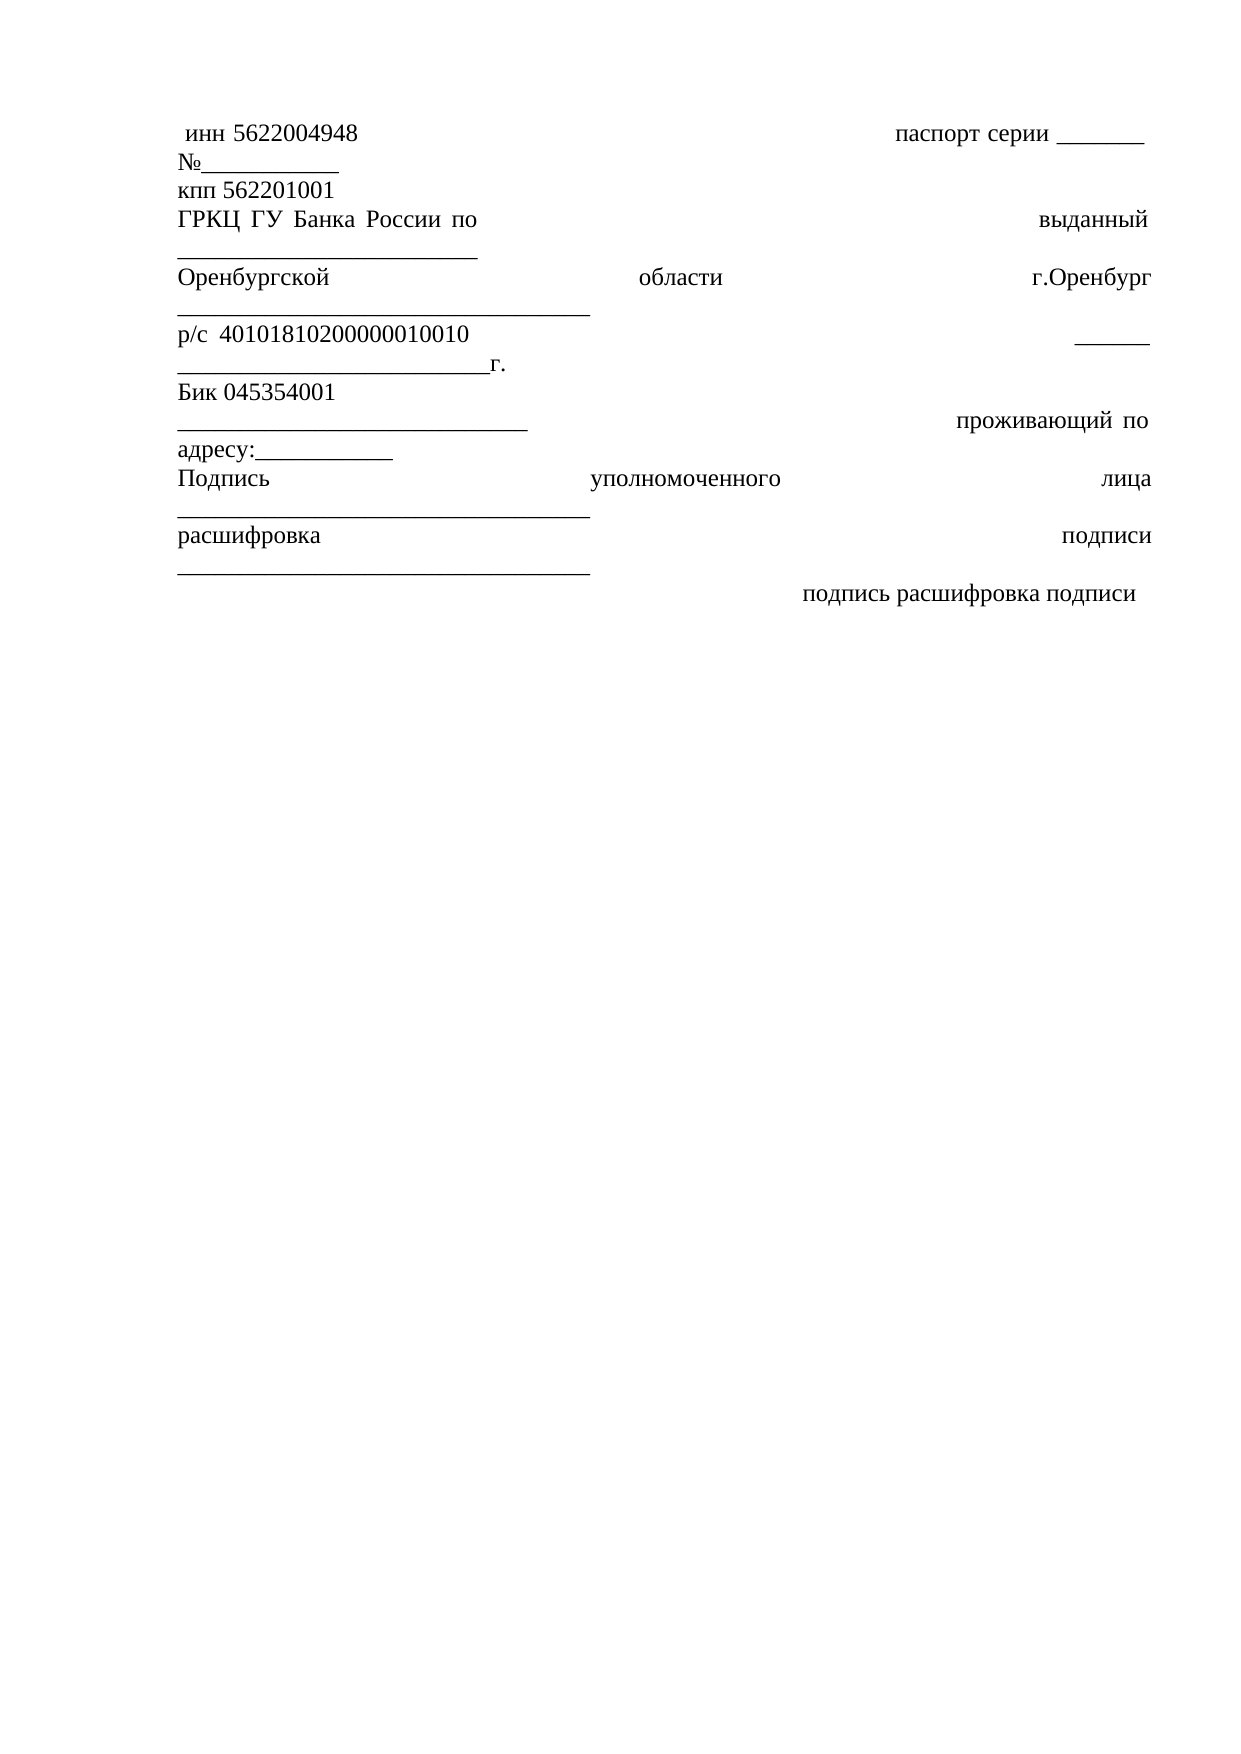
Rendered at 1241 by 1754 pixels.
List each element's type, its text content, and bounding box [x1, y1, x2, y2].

text подпись расшифровка подписи [177, 578, 1152, 607]
text Бик 045354001 [177, 377, 1152, 406]
text Оренбургской области г.Оренбург _________________________________ [177, 262, 1152, 319]
text Подпись уполномоченного лица _________________________________ [177, 463, 1152, 521]
text ГРКЦ ГУ Банка России по выданный ________________________ [177, 204, 1152, 262]
text кпп 562201001 [177, 176, 1152, 204]
text ____________________________ проживающий по адресу:___________ [177, 406, 1152, 463]
text инн 5622004948 паспорт серии _______ №___________ [177, 118, 1152, 176]
text расшифровка подписи _________________________________ [177, 521, 1152, 578]
text р/с 40101810200000010010 ______ _________________________г. [177, 319, 1152, 377]
